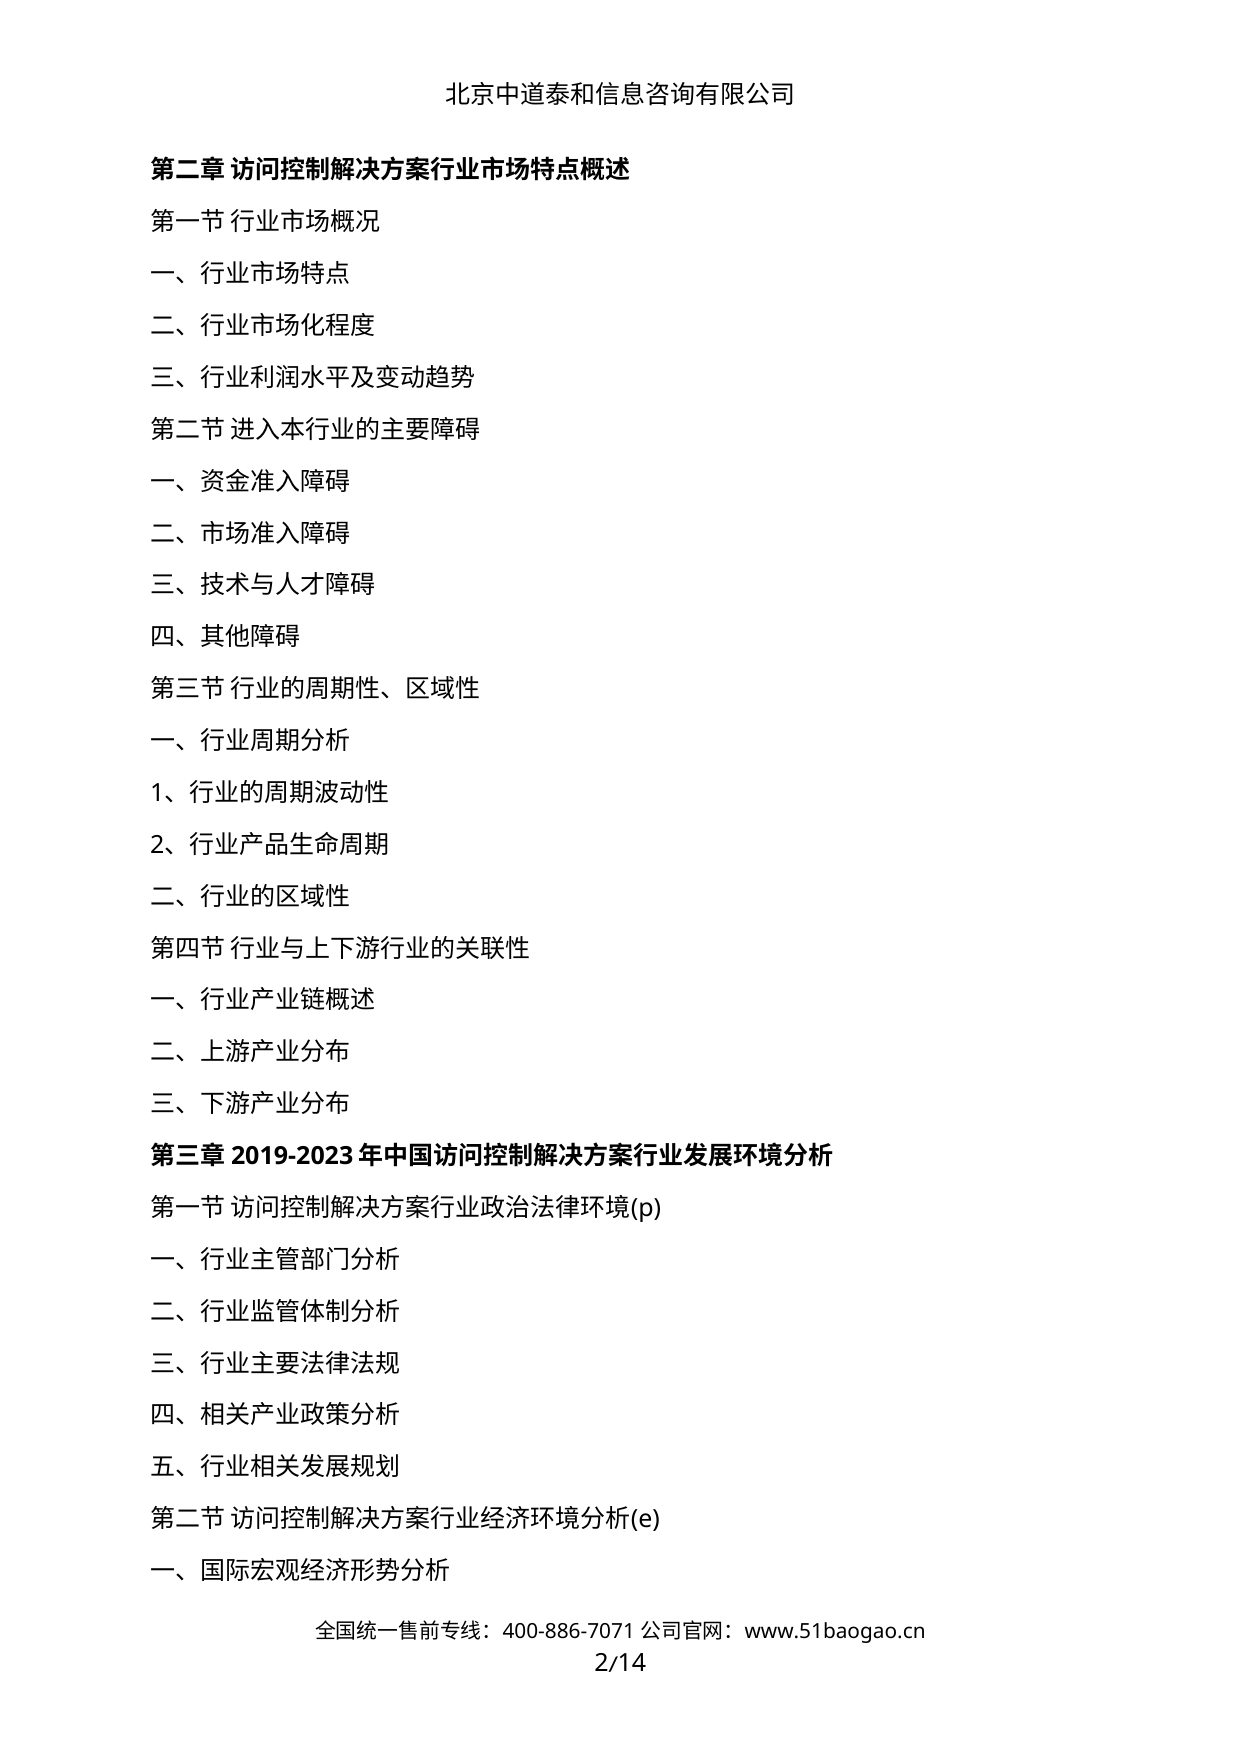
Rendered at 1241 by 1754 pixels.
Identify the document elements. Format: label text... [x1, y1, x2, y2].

text 二、上游产业分布 [150, 1032, 1090, 1068]
text 三、下游产业分布 [150, 1084, 1090, 1120]
text 第二节 进入本行业的主要障碍 [150, 409, 1090, 446]
text 四、其他障碍 [150, 617, 1090, 653]
text 四、相关产业政策分析 [150, 1395, 1090, 1431]
text 二、行业监管体制分析 [150, 1291, 1090, 1327]
text 第二章 访问控制解决方案行业市场特点概述 [150, 150, 1090, 186]
text 一、资金准入障碍 [150, 461, 1090, 497]
text 二、行业市场化程度 [150, 306, 1090, 342]
text 第二节 访问控制解决方案行业经济环境分析(e) [150, 1499, 1090, 1535]
text 三、技术与人才障碍 [150, 565, 1090, 601]
text 一、行业产业链概述 [150, 980, 1090, 1016]
text 第三节 行业的周期性、区域性 [150, 669, 1090, 705]
text 一、行业周期分析 [150, 721, 1090, 757]
text 二、市场准入障碍 [150, 513, 1090, 549]
text 第一节 行业市场概况 [150, 202, 1090, 238]
text 一、行业市场特点 [150, 254, 1090, 290]
text 五、行业相关发展规划 [150, 1447, 1090, 1483]
text 2、行业产品生命周期 [150, 824, 1090, 861]
text 第三章 2019-2023年中国访问控制解决方案行业发展环境分析 [150, 1136, 1090, 1172]
text 二、行业的区域性 [150, 876, 1090, 912]
text 一、行业主管部门分析 [150, 1239, 1090, 1276]
text 三、行业利润水平及变动趋势 [150, 357, 1090, 394]
text 第四节 行业与上下游行业的关联性 [150, 928, 1090, 964]
text 一、国际宏观经济形势分析 [150, 1551, 1090, 1587]
text 1、行业的周期波动性 [150, 772, 1090, 809]
text 三、行业主要法律法规 [150, 1343, 1090, 1379]
text 第一节 访问控制解决方案行业政治法律环境(p) [150, 1187, 1090, 1224]
